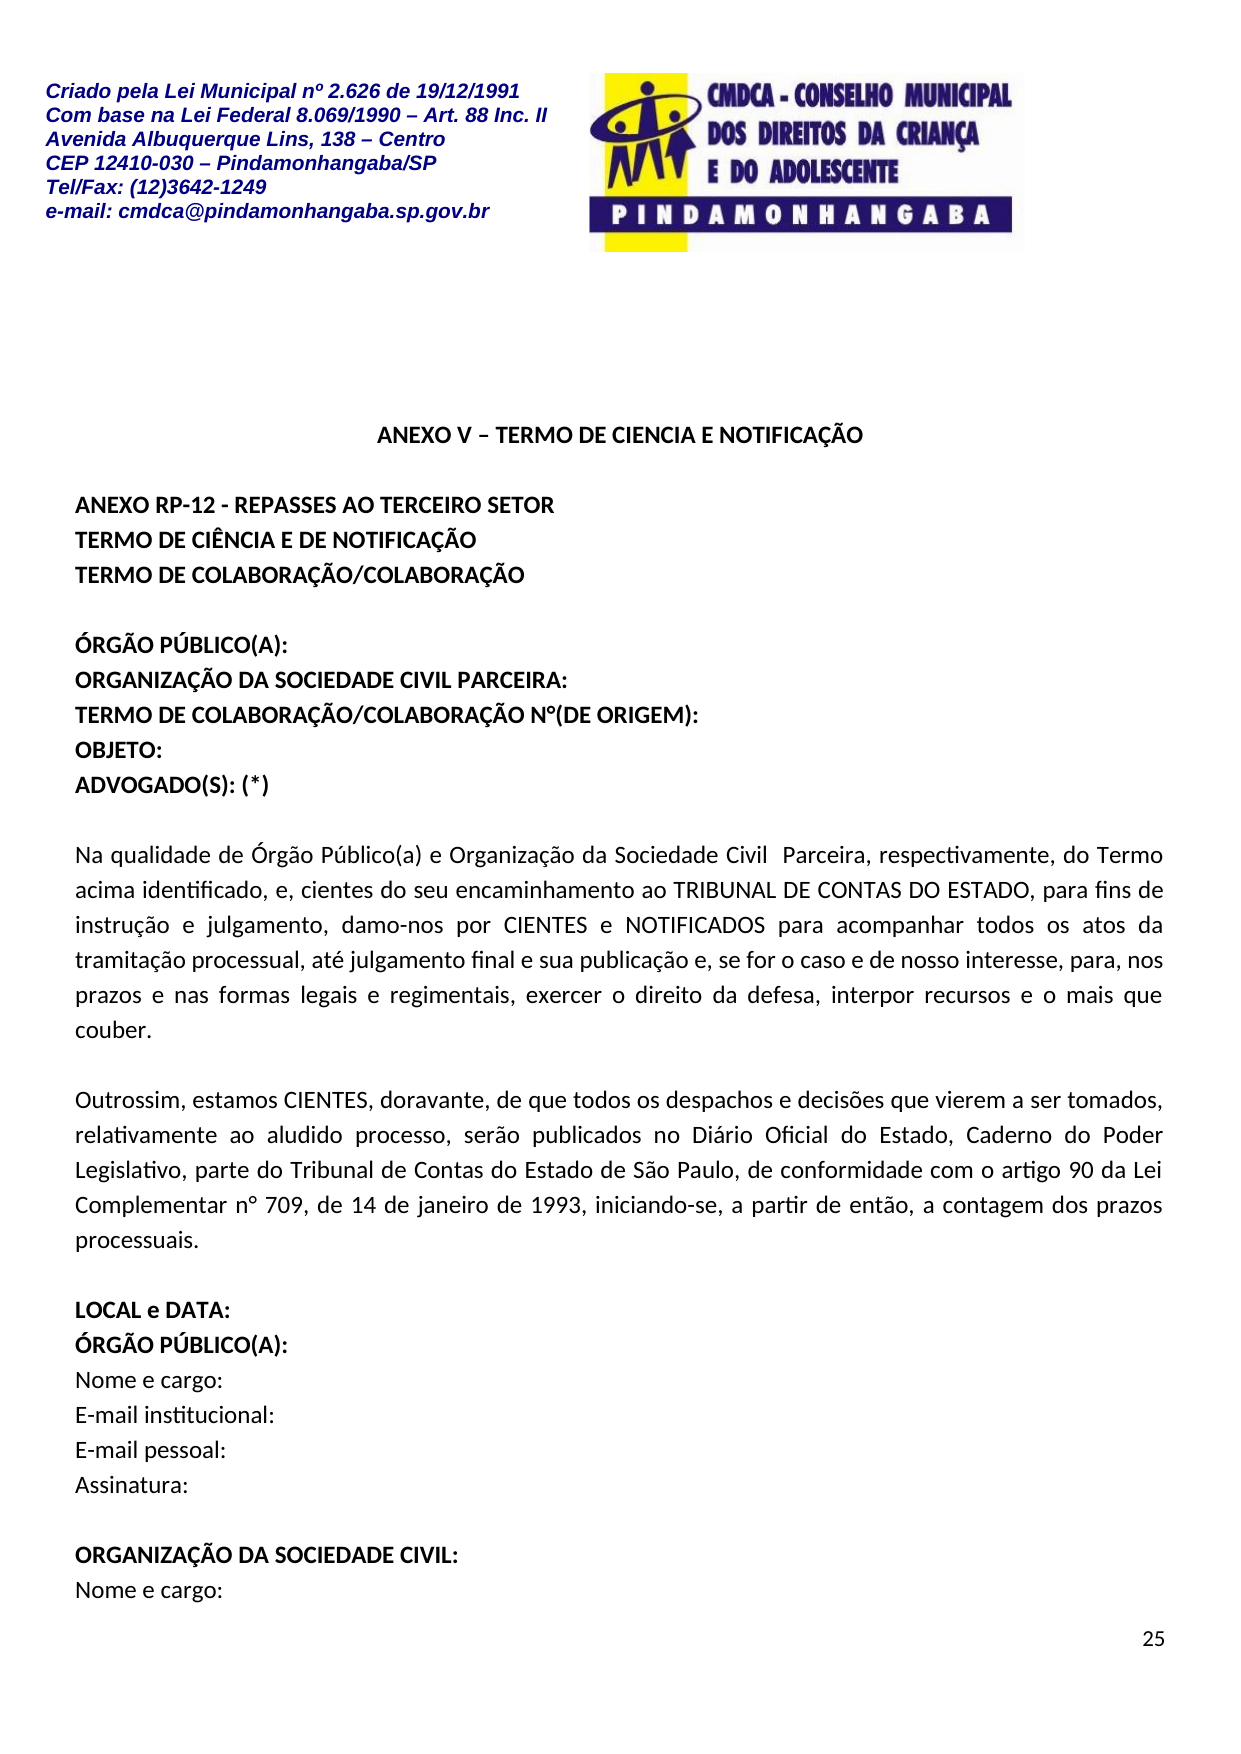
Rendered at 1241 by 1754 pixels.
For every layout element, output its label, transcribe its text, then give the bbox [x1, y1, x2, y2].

text OBJETO: [75, 734, 1165, 765]
text ANEXO V – TERMO DE CIENCIA E NOTIFICAÇÃO [75, 419, 1165, 450]
text ANEXO RP-12 - REPASSES AO TERCEIRO SETOR [75, 489, 1165, 520]
text TERMO DE COLABORAÇÃO/COLABORAÇÃO [75, 559, 1165, 590]
text ORGANIZAÇÃO DA SOCIEDADE CIVIL: [75, 1539, 1165, 1570]
text Outrossim, estamos CIENTES, doravante, de que todos os despachos e decisões que vierem a ser tomados, relativamente ao aludido processo, serão publicados no Diário Oficial do Estado, Caderno do Poder Legislativo, parte do Tribunal de Contas do Estado de São Paulo, de conformidade com o artigo 90 da Lei Complementar n° 709, de 14 de janeiro de 1993, iniciando-se, a partir de então, a contagem dos prazos processuais. [75, 1084, 1165, 1255]
text Assinatura: [75, 1469, 1165, 1500]
text TERMO DE COLABORAÇÃO/COLABORAÇÃO N°(DE ORIGEM): [75, 699, 1165, 730]
picture [589, 73, 1026, 252]
text Nome e cargo: [75, 1364, 1165, 1395]
text Nome e cargo: [75, 1574, 1165, 1605]
text ADVOGADO(S): (*) [75, 769, 1165, 800]
text ORGANIZAÇÃO DA SOCIEDADE CIVIL PARCEIRA: [75, 664, 1165, 695]
text E-mail institucional: [75, 1399, 1165, 1430]
text E-mail pessoal: [75, 1434, 1165, 1465]
text ÓRGÃO PÚBLICO(A): [75, 629, 1165, 660]
text Na qualidade de Órgão Público(a) e Organização da Sociedade Civil Parceira, respectivamente, do Termo acima identificado, e, cientes do seu encaminhamento ao TRIBUNAL DE CONTAS DO ESTADO, para fins de instrução e julgamento, damo-nos por CIENTES e NOTIFICADOS para acompanhar todos os atos da tramitação processual, até julgamento final e sua publicação e, se for o caso e de nosso interesse, para, nos prazos e nas formas legais e regimentais, exercer o direito da defesa, interpor recursos e o mais que couber. [75, 839, 1165, 1045]
text LOCAL e DATA: [75, 1294, 1165, 1325]
text TERMO DE CIÊNCIA E DE NOTIFICAÇÃO [75, 524, 1165, 555]
text ÓRGÃO PÚBLICO(A): [75, 1329, 1165, 1360]
